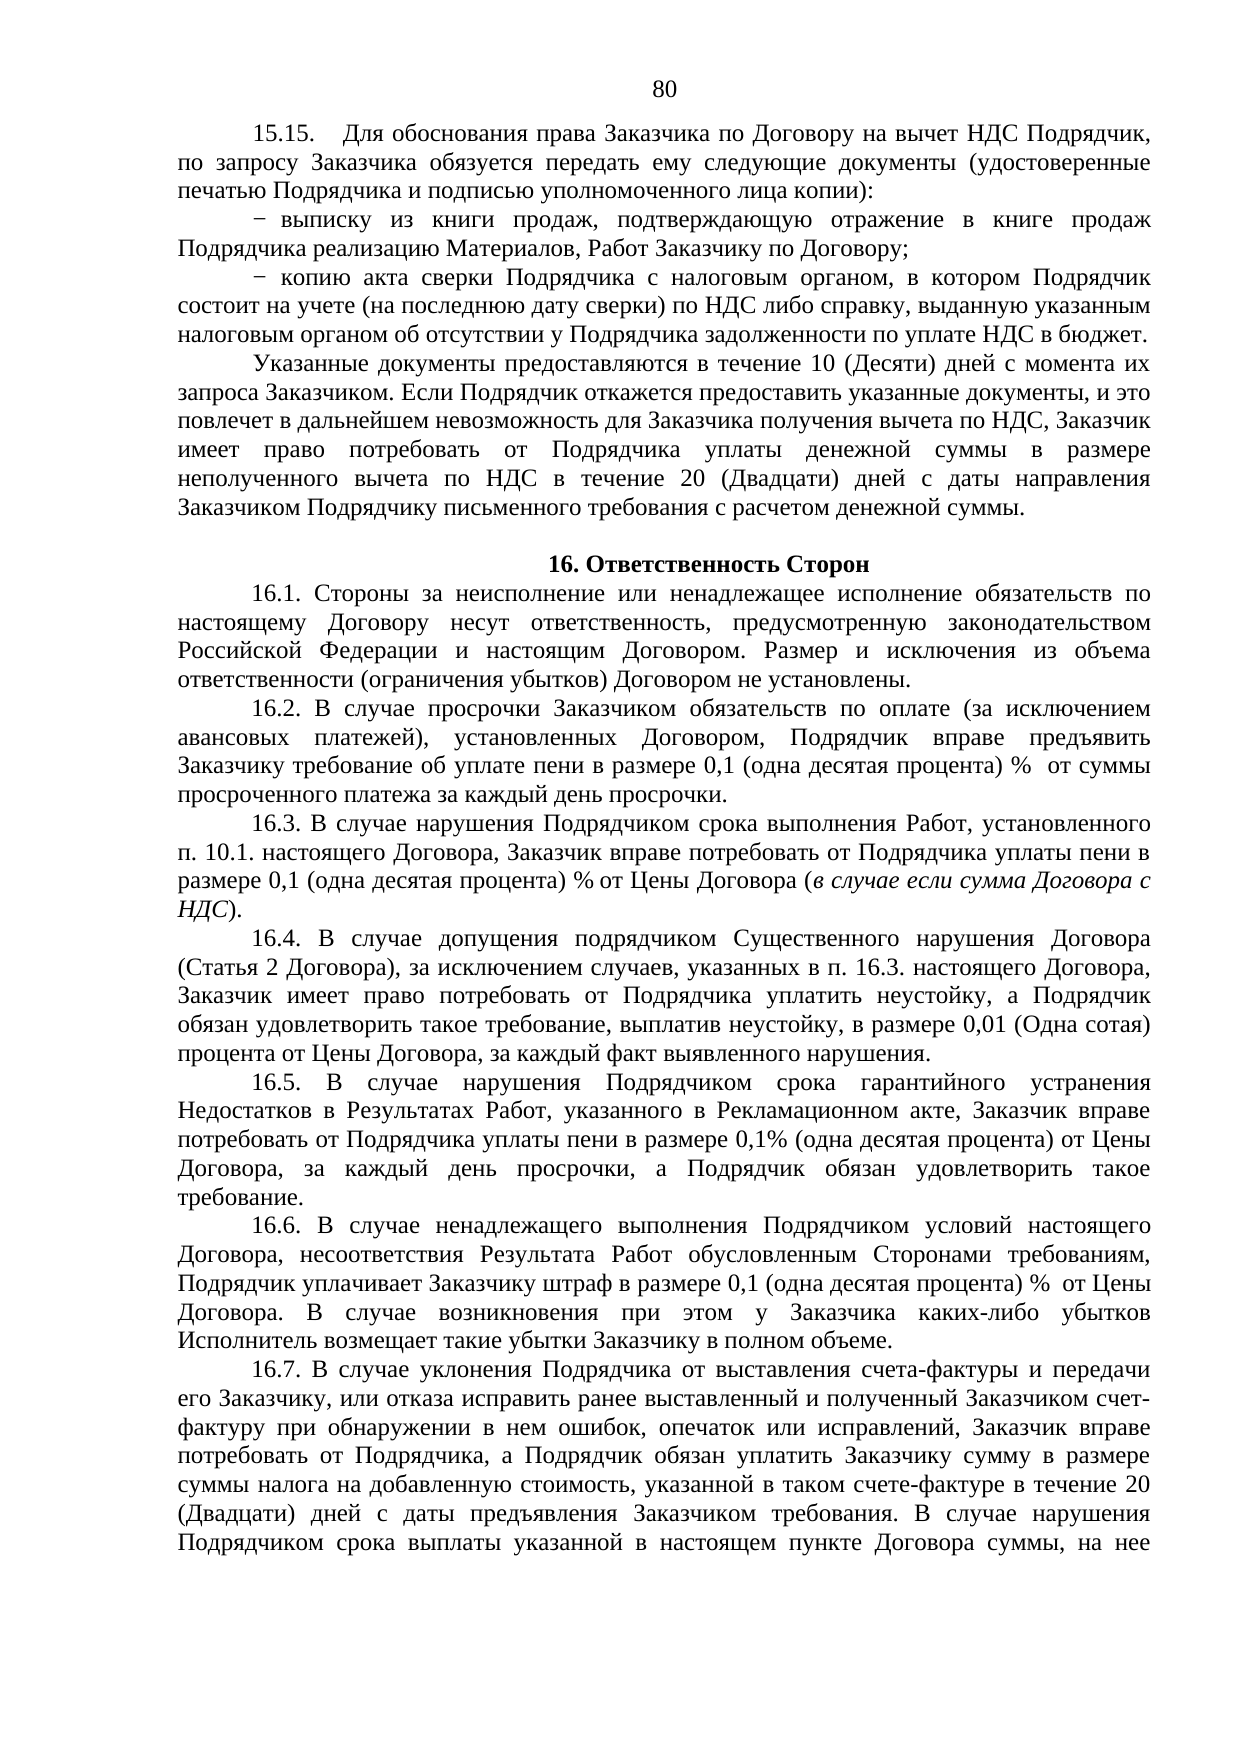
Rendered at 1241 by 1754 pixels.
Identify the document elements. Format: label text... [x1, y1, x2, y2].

text 16.4. В случае допущения подрядчиком Существенного нарушения Договора (Статья 2 Договора), за исключением случаев, указанных в п. 16.3. настоящего Договора, Заказчик имеет право потребовать от Подрядчика уплатить неустойку, а Подрядчик обязан удовлетворить такое требование, выплатив неустойку, в размере 0,01 (Одна сотая) процента от Цены Договора, за каждый факт выявленного нарушения. [177, 923, 1152, 1067]
text 16.1. Стороны за неисполнение или ненадлежащее исполнение обязательств по настоящему Договору несут ответственность, предусмотренную законодательством Российской Федерации и настоящим Договором. Размер и исключения из объема ответственности (ограничения убытков) Договором не установлены. [177, 578, 1152, 693]
text 16.6. В случае ненадлежащего выполнения Подрядчиком условий настоящего Договора, несоответствия Результата Работ обусловленным Сторонами требованиям, Подрядчик уплачивает Заказчику штраф в размере 0,1 (одна десятая процента) % от Цены Договора. В случае возникновения при этом у Заказчика каких-либо убытков Исполнитель возмещает такие убытки Заказчику в полном объеме. [177, 1211, 1152, 1354]
text 16.3. В случае нарушения Подрядчиком срока выполнения Работ, установленного п. 10.1. настоящего Договора, Заказчик вправе потребовать от Подрядчика уплаты пени в размере 0,1 (одна десятая процента) % от Цены Договора (в случае если сумма Договора с НДС). [177, 808, 1152, 923]
text 16.2. В случае просрочки Заказчиком обязательств по оплате (за исключением авансовых платежей), установленных Договором, Подрядчик вправе предъявить Заказчику требование об уплате пени в размере 0,1 (одна десятая процента) % от суммы просроченного платежа за каждый день просрочки. [177, 693, 1152, 808]
text 16.5. В случае нарушения Подрядчиком срока гарантийного устранения Недостатков в Результатах Работ, указанного в Рекламационном акте, Заказчик вправе потребовать от Подрядчика уплаты пени в размере 0,1% (одна десятая процента) от Цены Договора, за каждый день просрочки, а Подрядчик обязан удовлетворить такое требование. [177, 1067, 1152, 1211]
text 15.15. Для обоснования права Заказчика по Договору на вычет НДС Подрядчик, по запросу Заказчика обязуется передать ему следующие документы (удостоверенные печатью Подрядчика и подписью уполномоченного лица копии): [177, 118, 1152, 204]
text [177, 1354, 1152, 1556]
text − выписку из книги продаж, подтверждающую отражение в книге продаж Подрядчика реализацию Материалов, Работ Заказчику по Договору; [177, 204, 1152, 262]
text − копию акта сверки Подрядчика с налоговым органом, в котором Подрядчик состоит на учете (на последнюю дату сверки) по НДС либо справку, выданную указанным налоговым органом об отсутствии у Подрядчика задолженности по уплате НДС в бюджет. [177, 262, 1152, 348]
text Указанные документы предоставляются в течение 10 (Десяти) дней с момента их запроса Заказчиком. Если Подрядчик откажется предоставить указанные документы, и это повлечет в дальнейшем невозможность для Заказчика получения вычета по НДС, Заказчик имеет право потребовать от Подрядчика уплаты денежной суммы в размере неполученного вычета по НДС в течение 20 (Двадцати) дней с даты направления Заказчиком Подрядчику письменного требования с расчетом денежной суммы. [177, 348, 1152, 521]
text 16. Ответственность Сторон [177, 549, 1152, 578]
